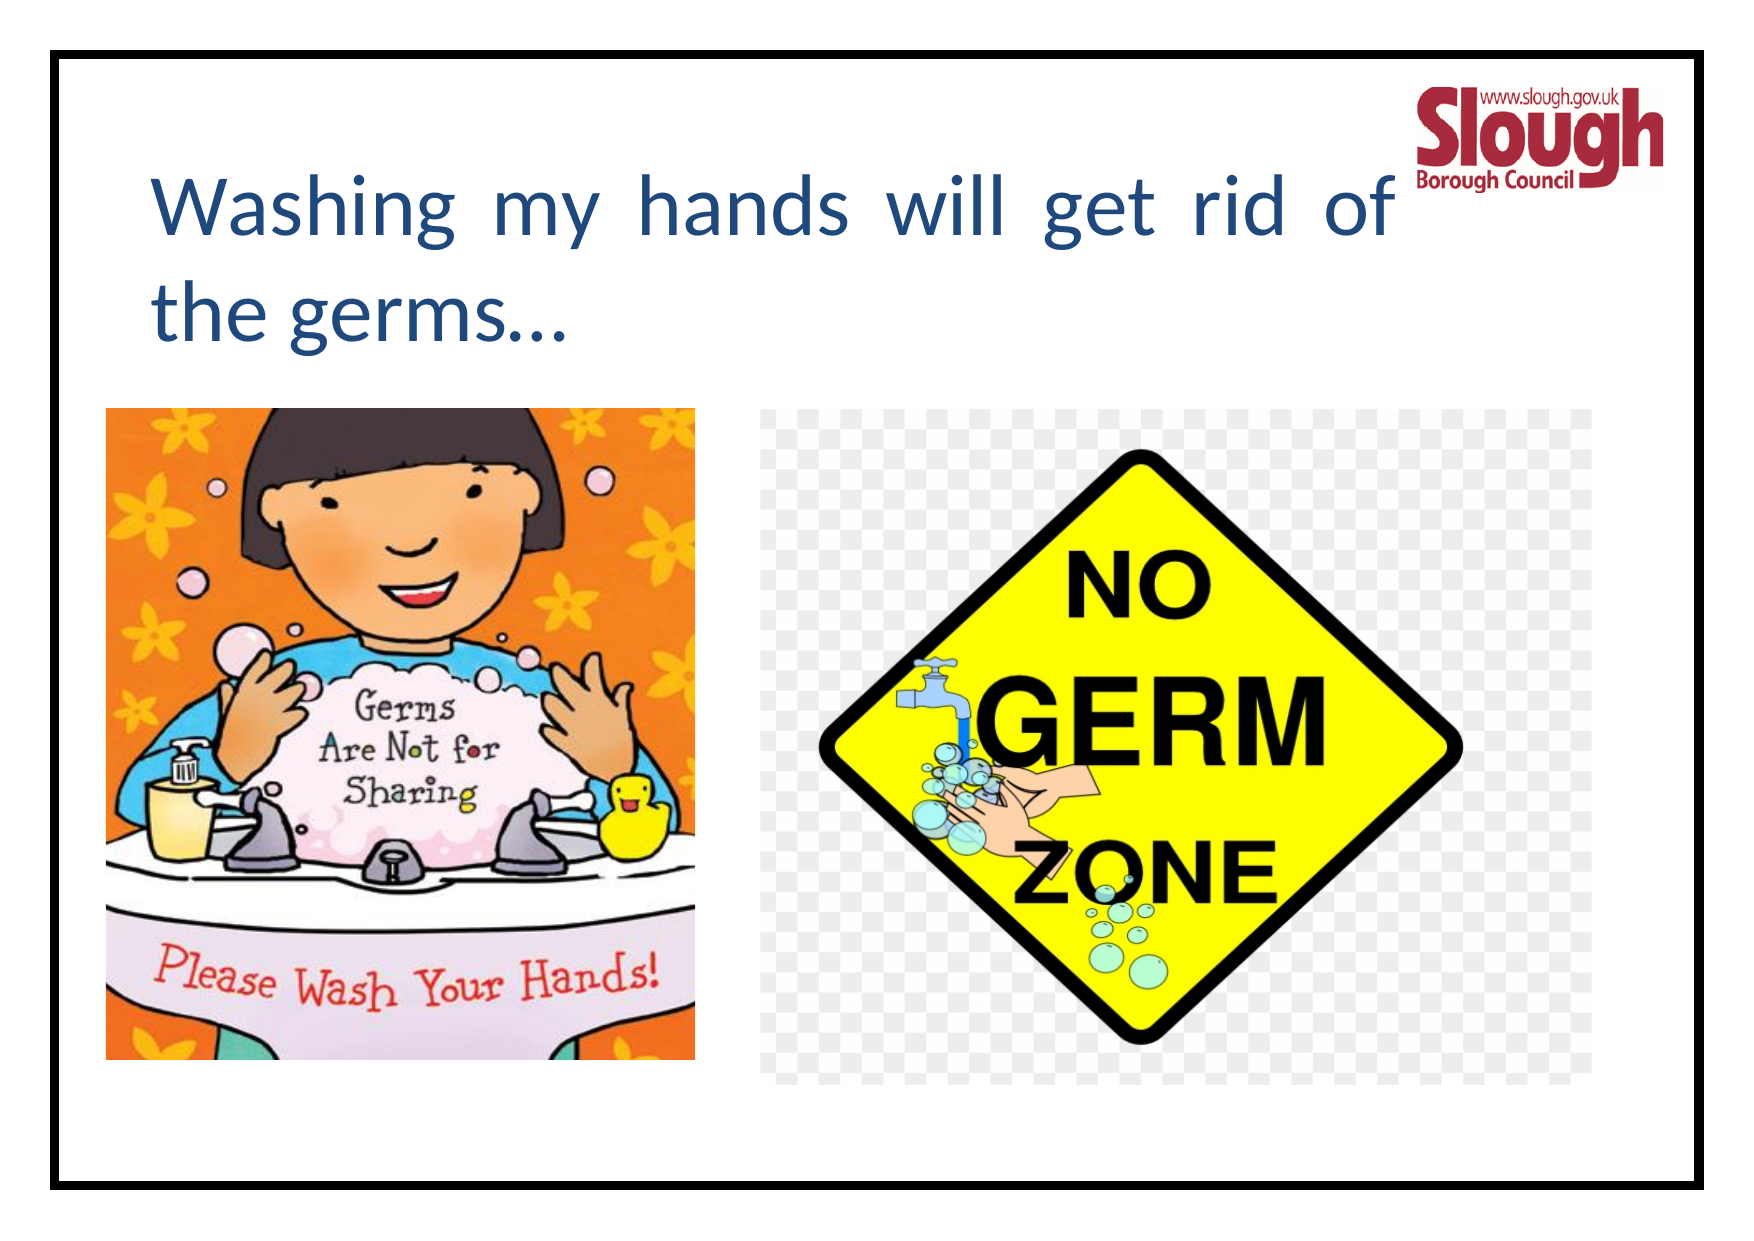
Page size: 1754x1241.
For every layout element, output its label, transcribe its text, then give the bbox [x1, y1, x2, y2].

text Washing my hands will get rid of the germs… [150, 150, 1651, 363]
picture [760, 409, 1592, 1085]
picture [1417, 87, 1664, 193]
